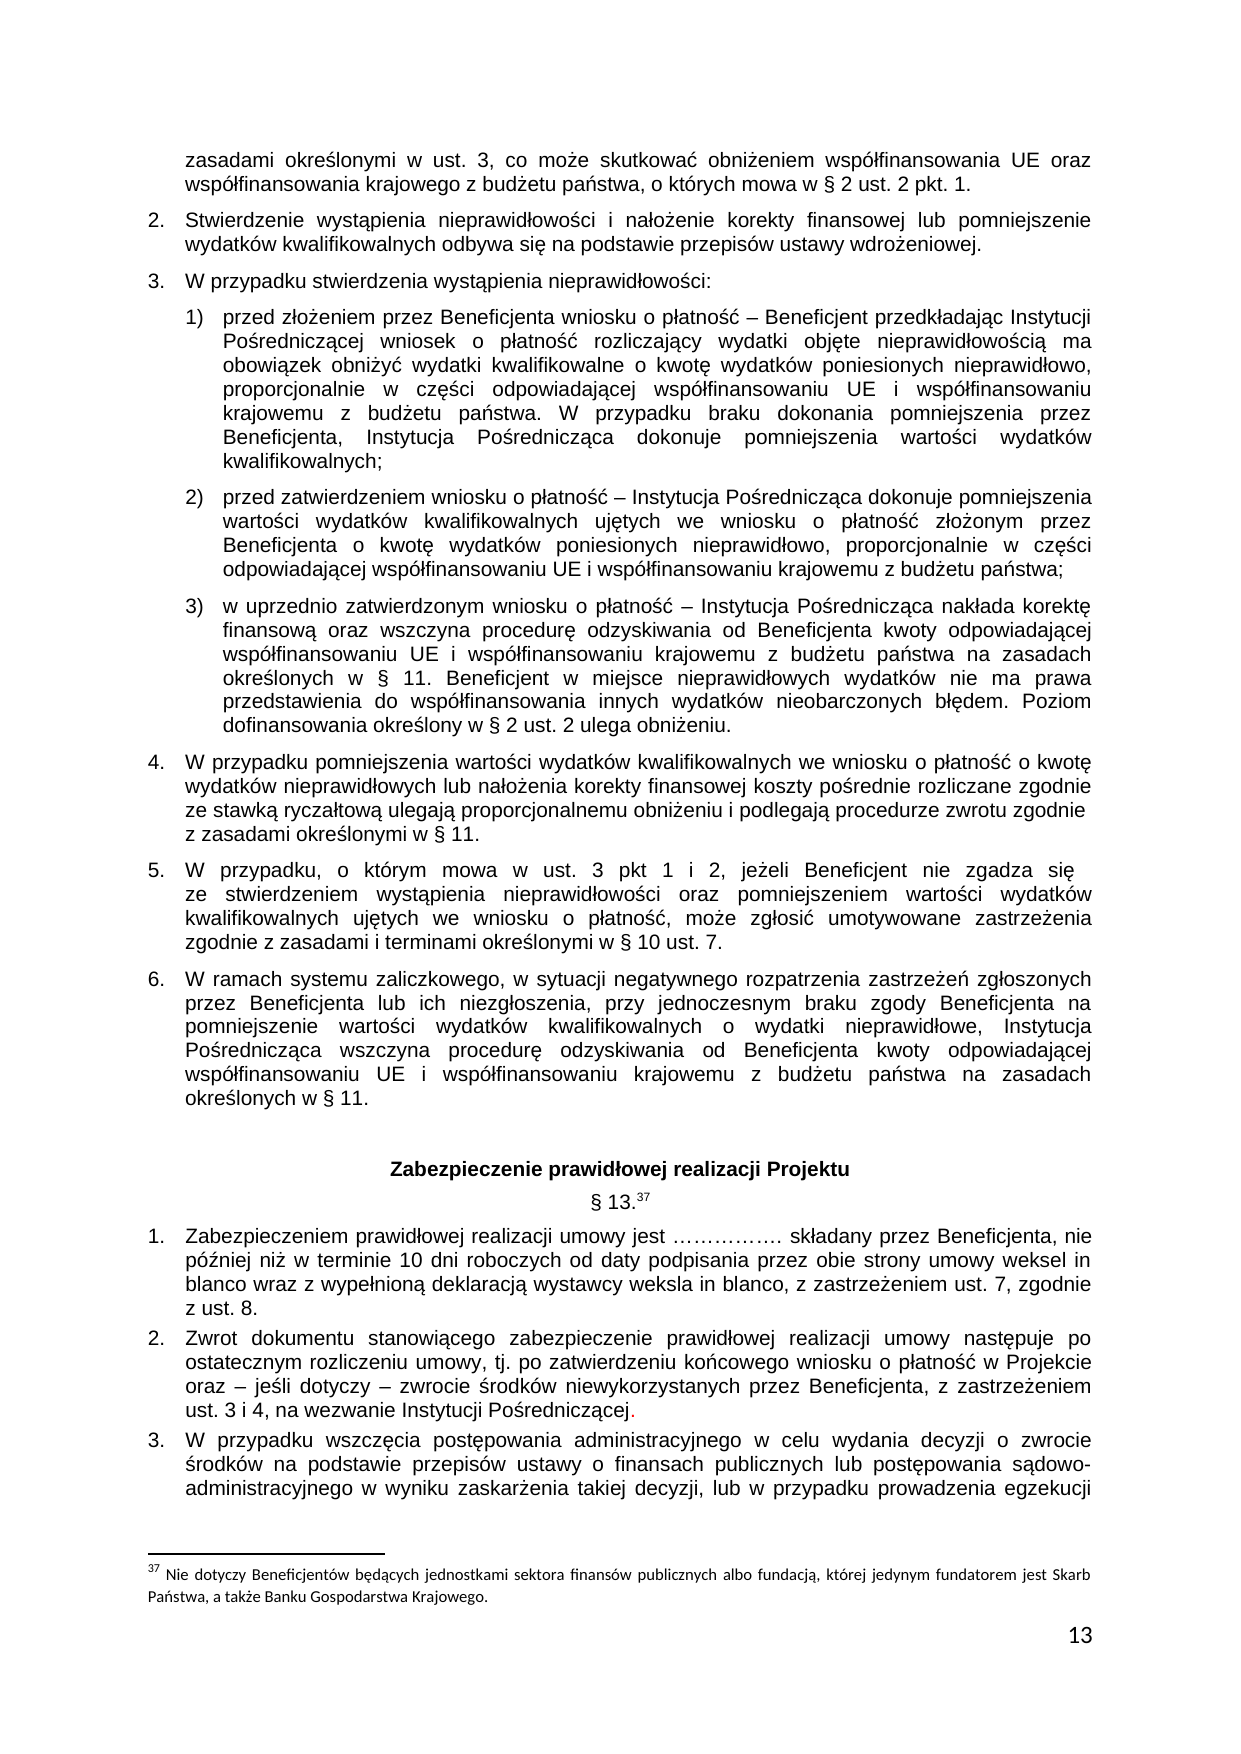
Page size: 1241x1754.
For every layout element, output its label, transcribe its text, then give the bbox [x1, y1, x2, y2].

list W przypadku pomniejszenia wartości wydatków kwalifikowalnych we wniosku o płatność o kwotę wydatków nieprawidłowych lub nałożenia korekty finansowej koszty pośrednie rozliczane zgodnie ze stawką ryczałtową ulegają proporcjonalnemu obniżeniu i podlegają procedurze zwrotu zgodnie z zasadami określonymi w § 11. [148, 750, 1092, 846]
list W ramach systemu zaliczkowego, w sytuacji negatywnego rozpatrzenia zastrzeżeń zgłoszonych przez Beneficjenta lub ich niezgłoszenia, przy jednoczesnym braku zgody Beneficjenta na pomniejszenie wartości wydatków kwalifikowalnych o wydatki nieprawidłowe, Instytucja Pośrednicząca wszczyna procedurę odzyskiwania od Beneficjenta kwoty odpowiadającej współfinansowaniu UE i współfinansowaniu krajowemu z budżetu państwa na zasadach określonych w § 11. [148, 966, 1092, 1110]
list w uprzednio zatwierdzonym wniosku o płatność – Instytucja Pośrednicząca nakłada korektę finansową oraz wszczyna procedurę odzyskiwania od Beneficjenta kwoty odpowiadającej współfinansowaniu UE i współfinansowaniu krajowemu z budżetu państwa na zasadach określonych w § 11. Beneficjent w miejsce nieprawidłowych wydatków nie ma prawa przedstawienia do współfinansowania innych wydatków nieobarczonych błędem. Poziom dofinansowania określony w § 2 ust. 2 ulega obniżeniu. [185, 593, 1092, 737]
list W przypadku stwierdzenia wystąpienia nieprawidłowości: [148, 268, 1092, 292]
list Stwierdzenie wystąpienia nieprawidłowości i nałożenie korekty finansowej lub pomniejszenie wydatków kwalifikowalnych odbywa się na podstawie przepisów ustawy wdrożeniowej. [148, 208, 1092, 256]
list przed złożeniem przez Beneficjenta wniosku o płatność – Beneficjent przedkładając Instytucji Pośredniczącej wniosek o płatność rozliczający wydatki objęte nieprawidłowością ma obowiązek obniżyć wydatki kwalifikowalne o kwotę wydatków poniesionych nieprawidłowo, proporcjonalnie w części odpowiadającej współfinansowaniu UE i współfinansowaniu krajowemu z budżetu państwa. W przypadku braku dokonania pomniejszenia przez Beneficjenta, Instytucja Pośrednicząca dokonuje pomniejszenia wartości wydatków kwalifikowalnych; [185, 305, 1092, 473]
text Zabezpieczenie prawidłowej realizacji Projektu [148, 1156, 1092, 1180]
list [148, 148, 1092, 196]
list Zwrot dokumentu stanowiącego zabezpieczenie prawidłowej realizacji umowy następuje po ostatecznym rozliczeniu umowy, tj. po zatwierdzeniu końcowego wniosku o płatność w Projekcie oraz – jeśli dotyczy – zwrocie środków niewykorzystanych przez Beneficjenta, z zastrzeżeniem ust. 3 i 4, na wezwanie Instytucji Pośredniczącej. [148, 1326, 1092, 1422]
list Zabezpieczeniem prawidłowej realizacji umowy jest ……………. składany przez Beneficjenta, nie później niż w terminie 10 dni roboczych od daty podpisania przez obie strony umowy weksel in blanco wraz z wypełnioną deklaracją wystawcy weksla in blanco, z zastrzeżeniem ust. 7, zgodnie z ust. 8. [148, 1224, 1092, 1320]
list przed zatwierdzeniem wniosku o płatność – Instytucja Pośrednicząca dokonuje pomniejszenia wartości wydatków kwalifikowalnych ujętych we wniosku o płatność złożonym przez Beneficjenta o kwotę wydatków poniesionych nieprawidłowo, proporcjonalnie w części odpowiadającej współfinansowaniu UE i współfinansowaniu krajowemu z budżetu państwa; [185, 485, 1092, 581]
list W przypadku, o którym mowa w ust. 3 pkt 1 i 2, jeżeli Beneficjent nie zgadza się ze stwierdzeniem wystąpienia nieprawidłowości oraz pomniejszeniem wartości wydatków kwalifikowalnych ujętych we wniosku o płatność, może zgłosić umotywowane zastrzeżenia zgodnie z zasadami i terminami określonymi w § 10 ust. 7. [148, 858, 1092, 954]
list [148, 1428, 1092, 1500]
text § 13. [148, 1190, 1092, 1214]
